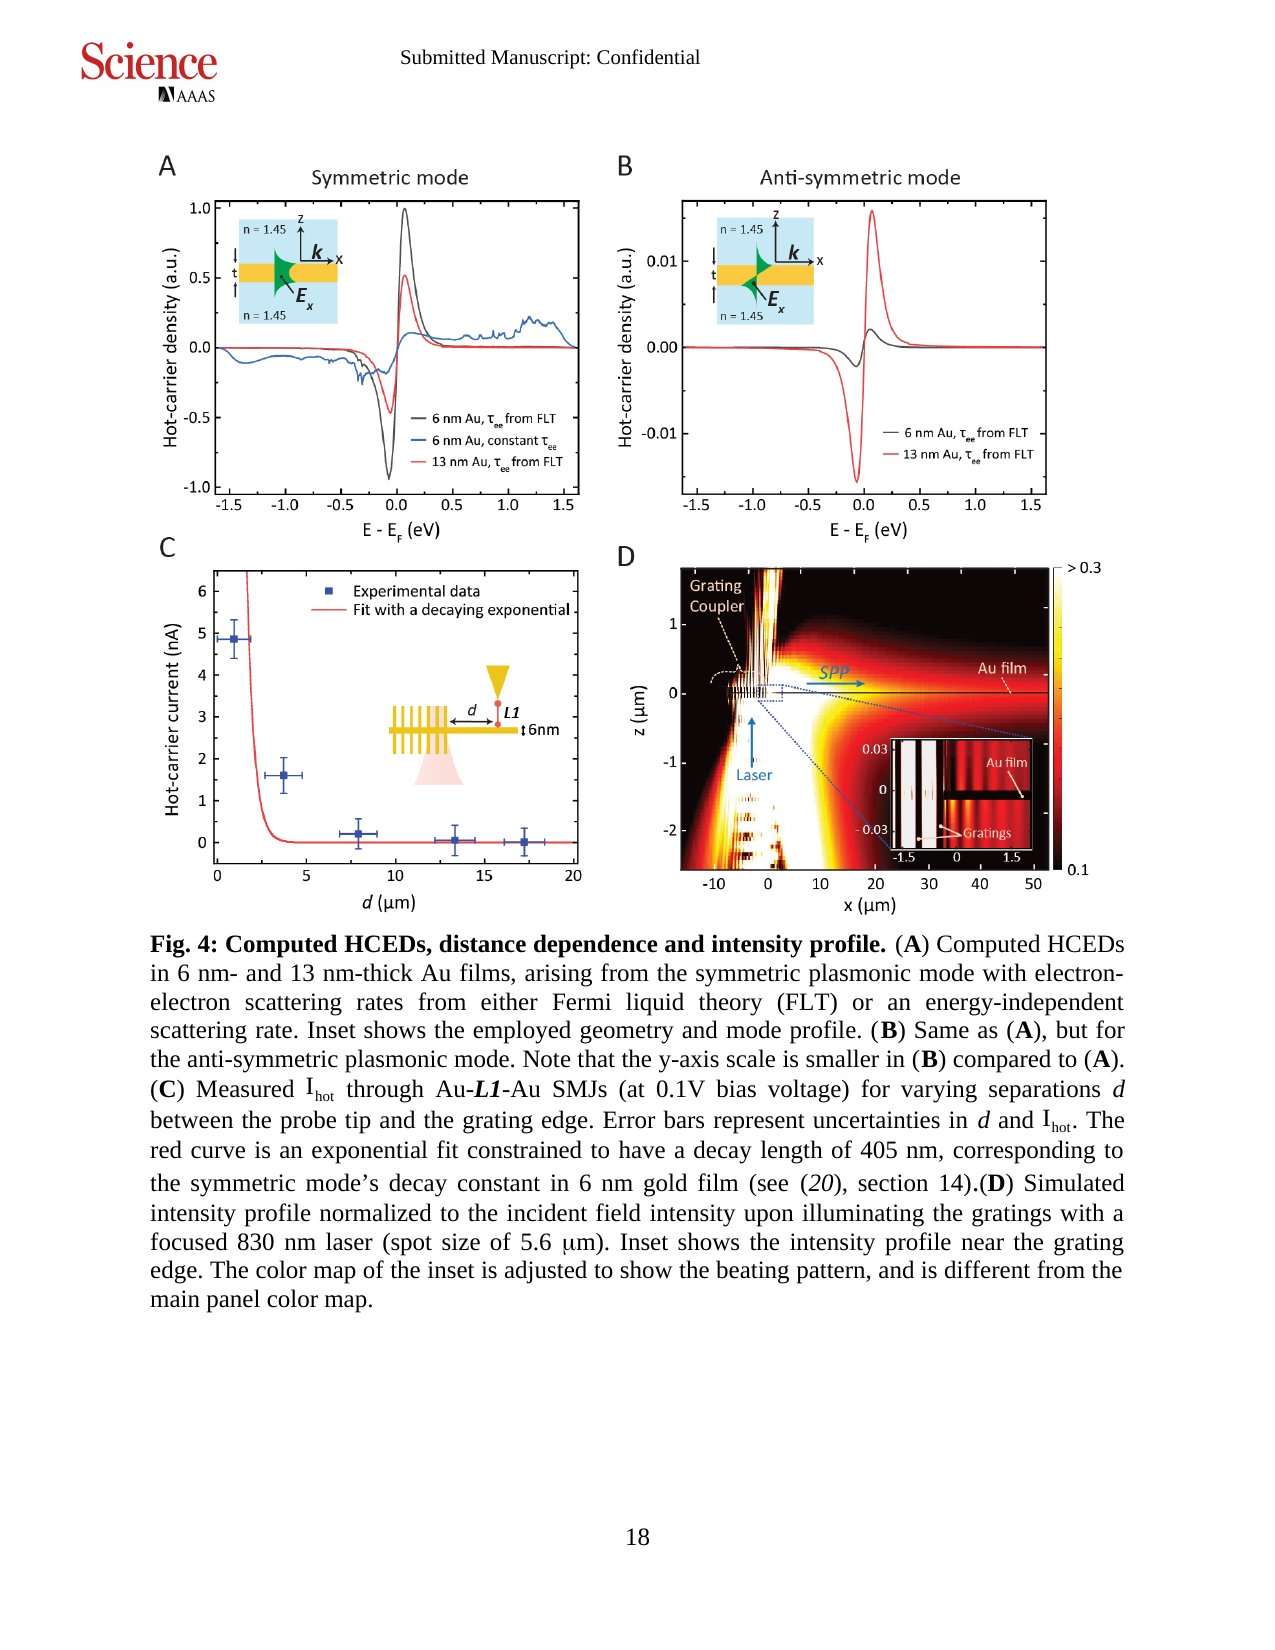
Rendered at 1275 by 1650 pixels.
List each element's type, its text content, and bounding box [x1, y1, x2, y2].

picture [157, 150, 1118, 917]
text Fig. 4: Computed HCEDs, distance dependence and intensity profile. (A) Computed HCEDs in 6 nm- and 13 nm-thick Au films, arising from the symmetric plasmonic mode with electron-electron scattering rates from either Fermi liquid theory (FLT) or an energy-independent scattering rate. Inset shows the employed geometry and mode profile. (B) Same as (A), but for the anti-symmetric plasmonic mode. Note that the y-axis scale is smaller in (B) compared to (A). (C) Measured through Au-L1-Au SMJs (at 0.1V bias voltage) for varying separations d between the probe tip and the grating edge. Error bars represent uncertainties in d and . The red curve is an exponential fit constrained to have a decay length of 405 nm, corresponding to the symmetric mode’s decay constant in 6 nm gold film (see (20), section 14).(D) Simulated intensity profile normalized to the incident field intensity upon illuminating the gratings with a focused 830 nm laser (spot size of 5.6 m). Inset shows the intensity profile near the grating edge. The color map of the inset is adjusted to show the beating pattern, and is different from the main panel color map. [150, 929, 1125, 1313]
picture [81, 42, 217, 102]
